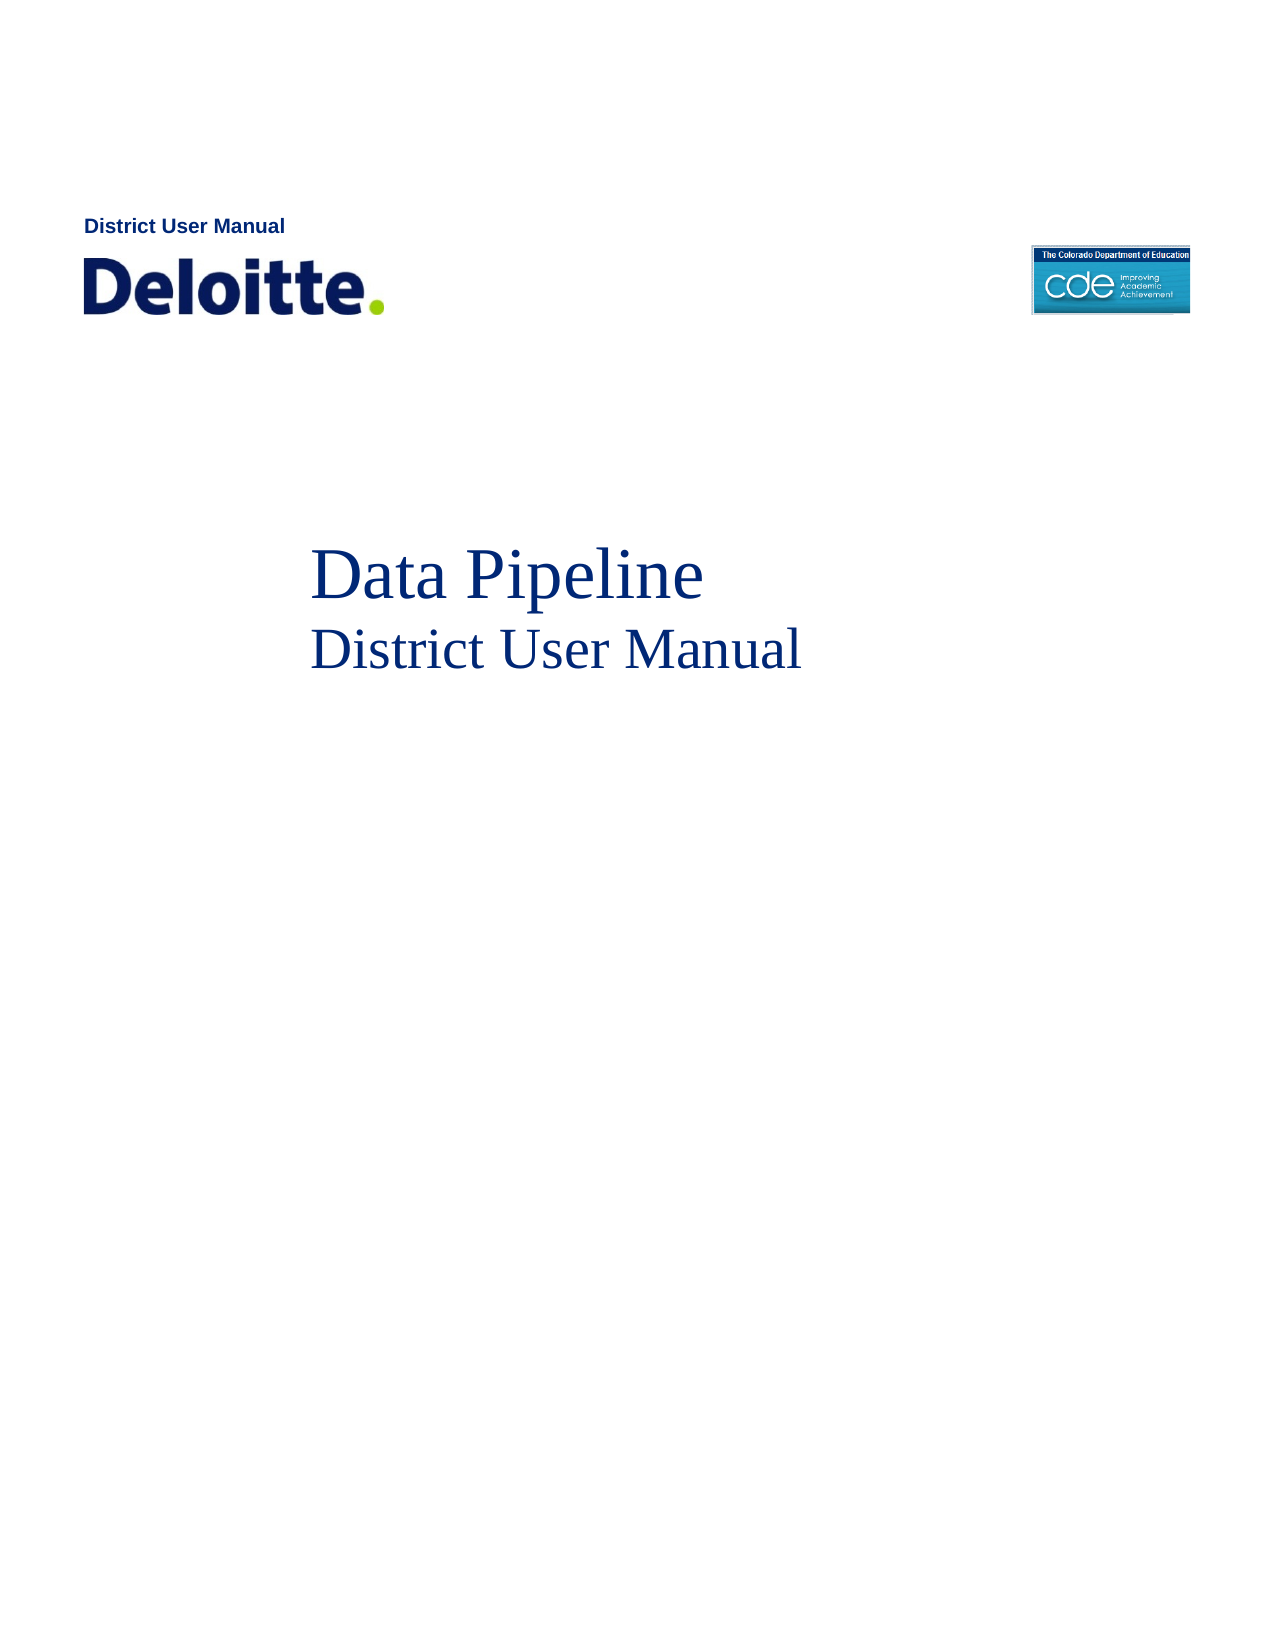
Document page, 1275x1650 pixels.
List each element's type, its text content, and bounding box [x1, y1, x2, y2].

picture [1031, 245, 1191, 315]
picture [83, 258, 384, 315]
table_header District User Manual [84, 89, 511, 239]
